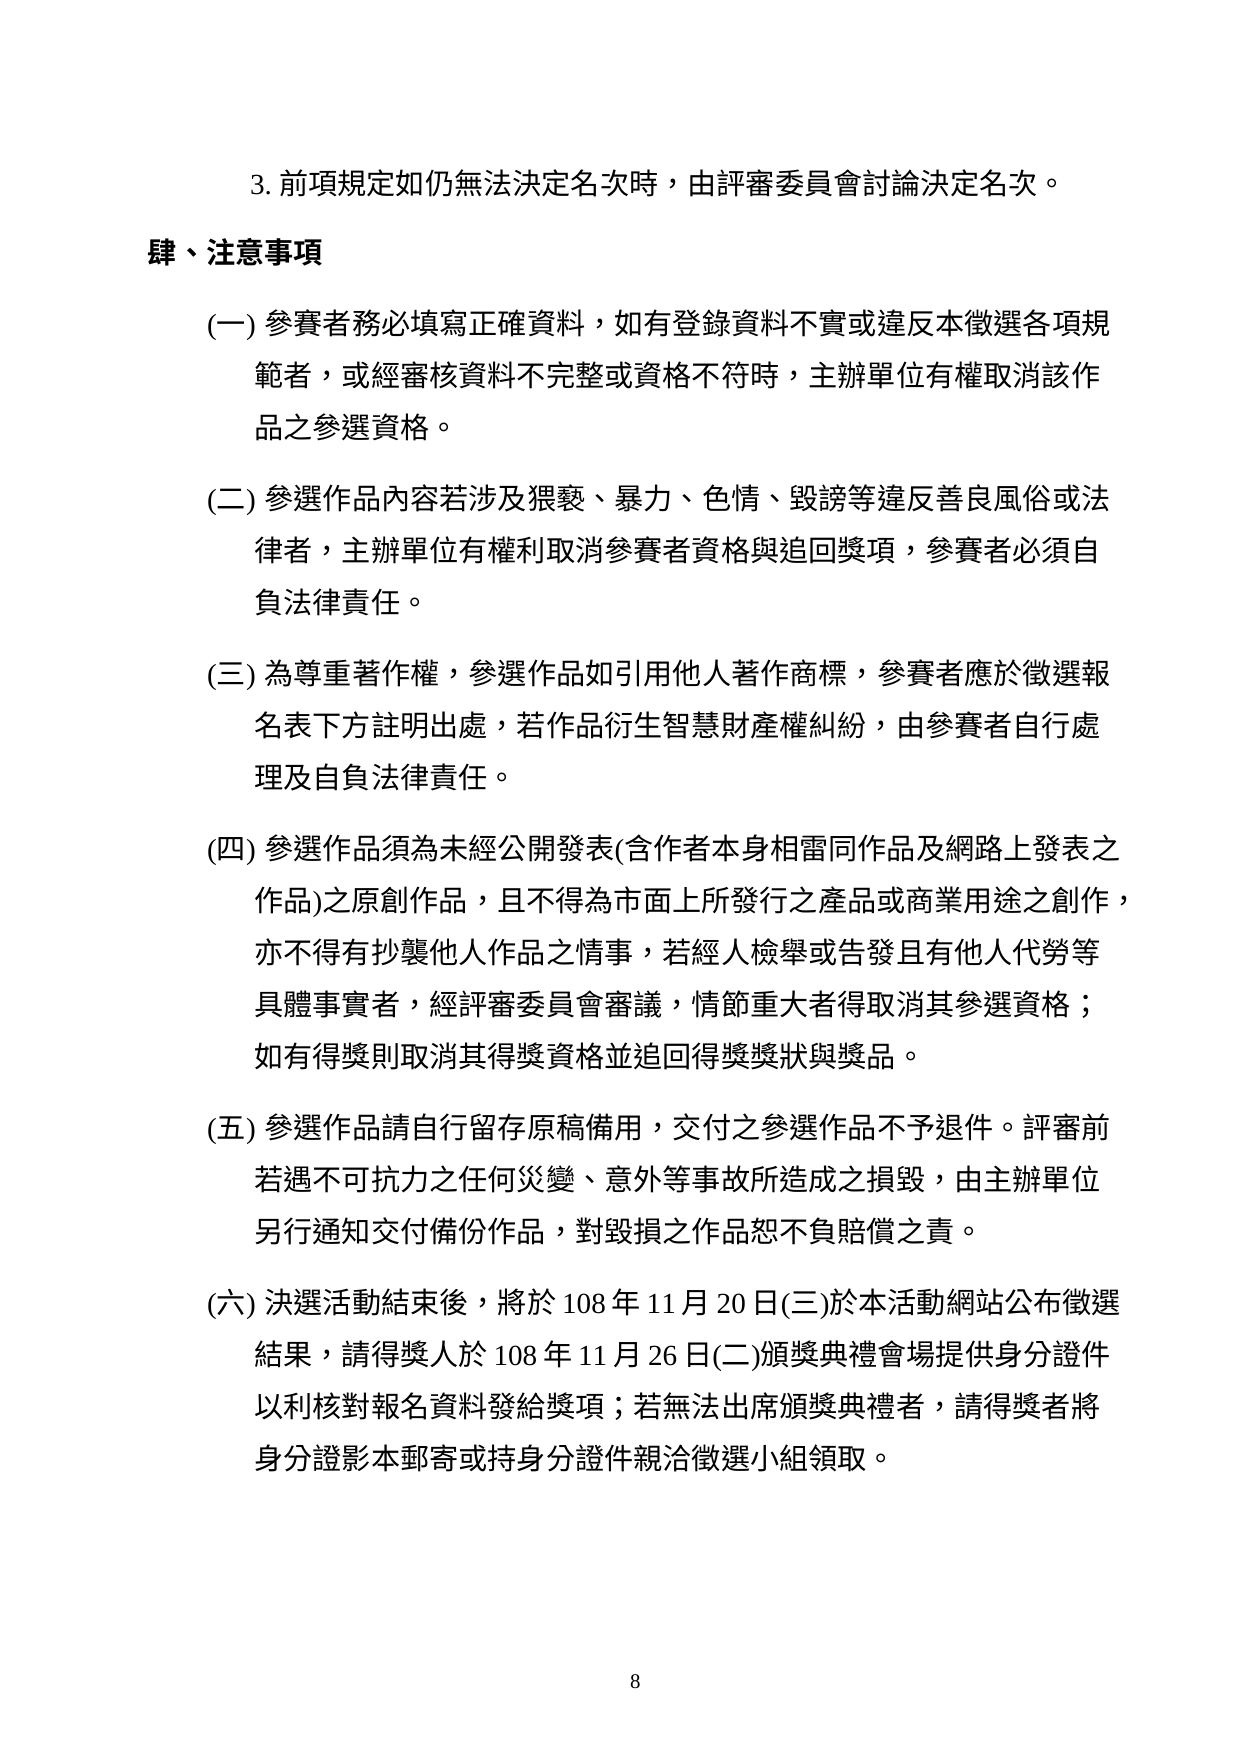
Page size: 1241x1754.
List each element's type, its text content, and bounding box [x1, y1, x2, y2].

subtitle 注意事項 [148, 222, 1122, 274]
subtitle 決選活動結束後，將於108年11月20日(三)於本活動網站公布徵選結果，請得獎人於108年11月26日(二)頒獎典禮會場提供身分證件以利核對報名資料發給獎項；若無法出席頒獎典禮者，請得獎者將身分證影本郵寄或持身分證件親洽徵選小組領取。 [207, 1272, 1122, 1480]
subtitle 參選作品須為未經公開發表(含作者本身相雷同作品及網路上發表之作品)之原創作品，且不得為市面上所發行之產品或商業用途之創作，亦不得有抄襲他人作品之情事，若經人檢舉或告發且有他人代勞等具體事實者，經評審委員會審議，情節重大者得取消其參選資格；如有得獎則取消其得獎資格並追回得獎獎狀與獎品。 [207, 818, 1122, 1078]
subtitle 參選作品請自行留存原稿備用，交付之參選作品不予退件。評審前若遇不可抗力之任何災變、意外等事故所造成之損毀，由主辦單位另行通知交付備份作品，對毀損之作品恕不負賠償之責。 [207, 1097, 1122, 1253]
subtitle 前項規定如仍無法決定名次時，由評審委員會討論決定名次。 [250, 161, 1122, 203]
subtitle 參賽者務必填寫正確資料，如有登錄資料不實或違反本徵選各項規範者，或經審核資料不完整或資格不符時，主辦單位有權取消該作品之參選資格。 [207, 293, 1122, 449]
subtitle 參選作品內容若涉及猥褻、暴力、色情、毀謗等違反善良風俗或法律者，主辦單位有權利取消參賽者資格與追回獎項，參賽者必須自負法律責任。 [207, 468, 1122, 624]
subtitle 為尊重著作權，參選作品如引用他人著作商標，參賽者應於徵選報名表下方註明出處，若作品衍生智慧財產權糾紛，由參賽者自行處理及自負法律責任。 [207, 643, 1122, 799]
